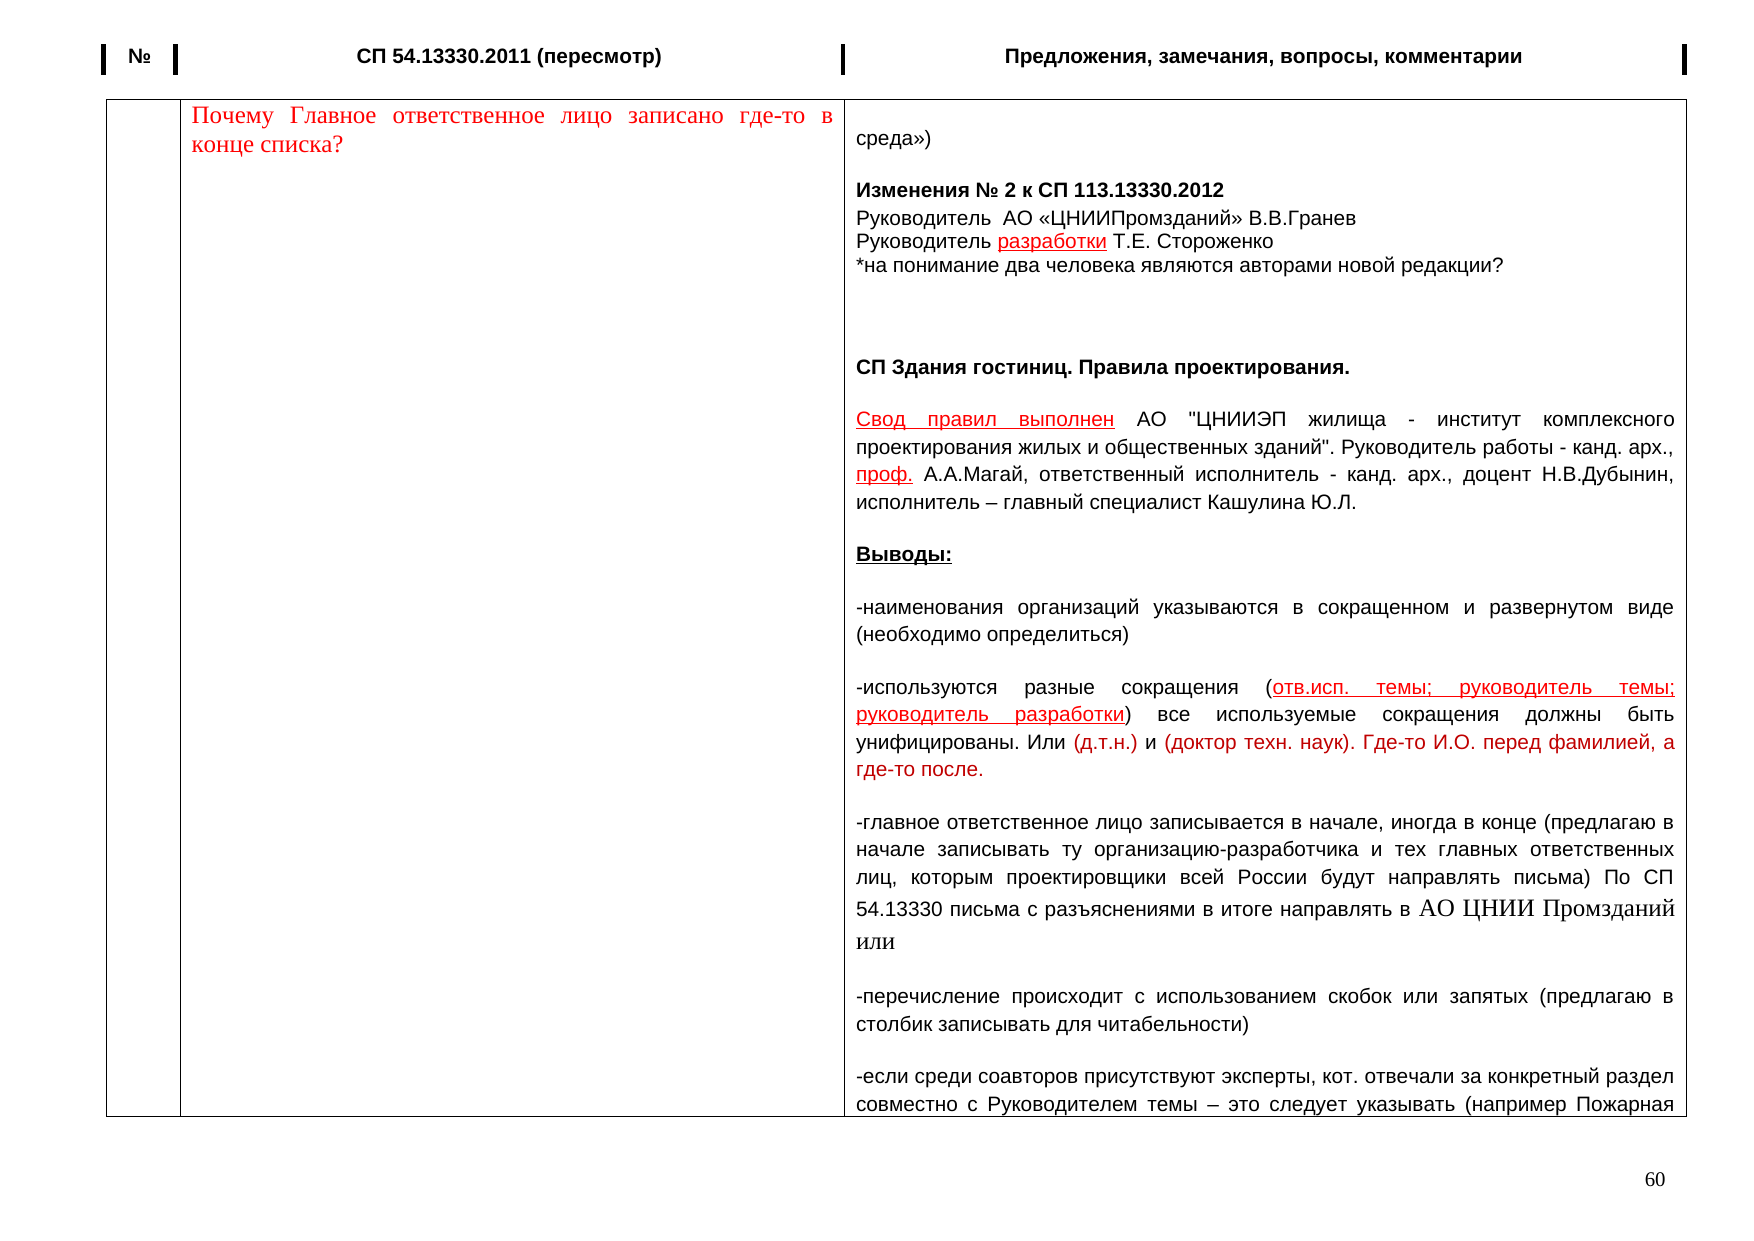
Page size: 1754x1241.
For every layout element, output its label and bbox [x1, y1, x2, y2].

table_cell [845, 100, 1686, 1116]
table_cell [107, 100, 180, 1116]
table_cell [181, 100, 844, 1116]
